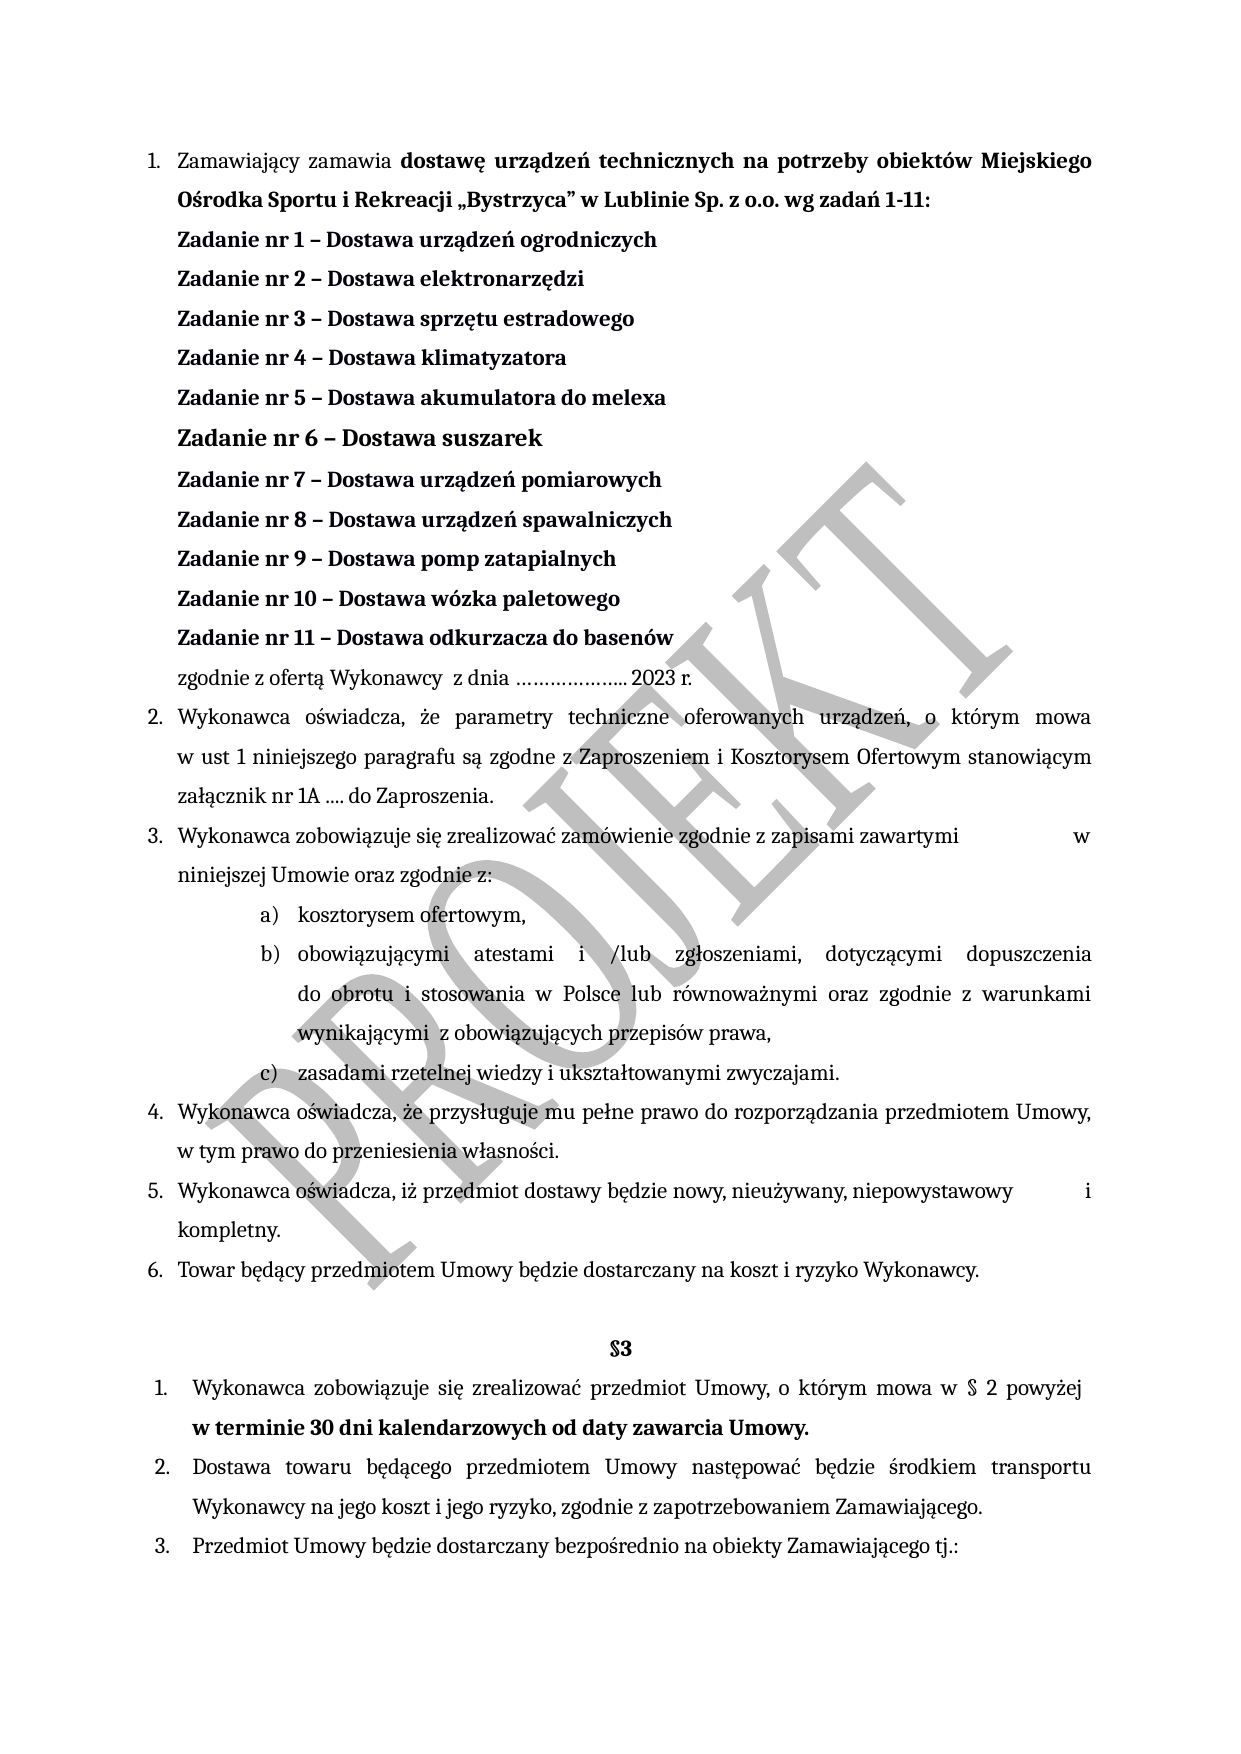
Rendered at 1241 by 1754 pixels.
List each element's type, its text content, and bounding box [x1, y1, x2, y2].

list kosztorysem ofertowym, [260, 901, 1093, 928]
list zasadami rzetelnej wiedzy i ukształtowanymi zwyczajami. [260, 1059, 1093, 1086]
list Zadanie nr 8 – Dostawa urządzeń spawalniczych [177, 507, 1093, 533]
list Towar będący przedmiotem Umowy będzie dostarczany na koszt i ryzyko Wykonawcy. [148, 1257, 1093, 1283]
list Wykonawca zobowiązuje się zrealizować zamówienie zgodnie z zapisami zawartymi w niniejszej Umowie oraz zgodnie z: [148, 822, 1093, 888]
list Zadanie nr 4 – Dostawa klimatyzatora [177, 345, 1093, 371]
list Zadanie nr 10 – Dostawa wózka paletowego [177, 586, 1093, 612]
list Zadanie nr 11 – Dostawa odkurzacza do basenów [177, 625, 1093, 651]
list obowiązującymi atestami i /lub zgłoszeniami, dotyczącymi dopuszczenia do obrotu i stosowania w Polsce lub równoważnymi oraz zgodnie z warunkami wynikającymi z obowiązujących przepisów prawa, [260, 941, 1093, 1046]
list Przedmiot Umowy będzie dostarczany bezpośrednio na obiekty Zamawiającego tj.: [154, 1533, 1093, 1559]
list Zadanie nr 2 – Dostawa elektronarzędzi [177, 266, 1093, 292]
list Zamawiający zamawia dostawę urządzeń technicznych na potrzeby obiektów Miejskiego Ośrodka Sportu i Rekreacji „Bystrzyca” w Lublinie Sp. z o.o. wg zadań 1-11: [148, 148, 1093, 213]
list Wykonawca zobowiązuje się zrealizować przedmiot Umowy, o którym mowa w § 2 powyżej w terminie 30 dni kalendarzowych od daty zawarcia Umowy. [154, 1375, 1093, 1441]
text zgodnie z ofertą Wykonawcy z dnia ……………….. 2023 r. [177, 664, 1093, 691]
subtitle §3 [148, 1336, 1093, 1362]
list Zadanie nr 3 – Dostawa sprzętu estradowego [177, 306, 1093, 332]
list Zadanie nr 7 – Dostawa urządzeń pomiarowych [177, 467, 1093, 493]
list Dostawa towaru będącego przedmiotem Umowy następować będzie środkiem transportu Wykonawcy na jego koszt i jego ryzyko, zgodnie z zapotrzebowaniem Zamawiającego. [154, 1454, 1093, 1520]
list Zadanie nr 1 – Dostawa urządzeń ogrodniczych [177, 227, 1093, 253]
list Wykonawca oświadcza, że parametry techniczne oferowanych urządzeń, o którym mowa w ust 1 niniejszego paragrafu są zgodne z Zaproszeniem i Kosztorysem Ofertowym stanowiącym załącznik nr 1A .... do Zaproszenia. [148, 704, 1093, 809]
list Zadanie nr 9 – Dostawa pomp zatapialnych [177, 546, 1093, 572]
text Zadanie nr 6 – Dostawa suszarek [177, 424, 1093, 453]
list Wykonawca oświadcza, że przysługuje mu pełne prawo do rozporządzania przedmiotem Umowy, w tym prawo do przeniesienia własności. [148, 1099, 1093, 1164]
list Zadanie nr 5 – Dostawa akumulatora do melexa [177, 384, 1093, 411]
list Wykonawca oświadcza, iż przedmiot dostawy będzie nowy, nieużywany, niepowystawowy i kompletny. [148, 1178, 1093, 1243]
